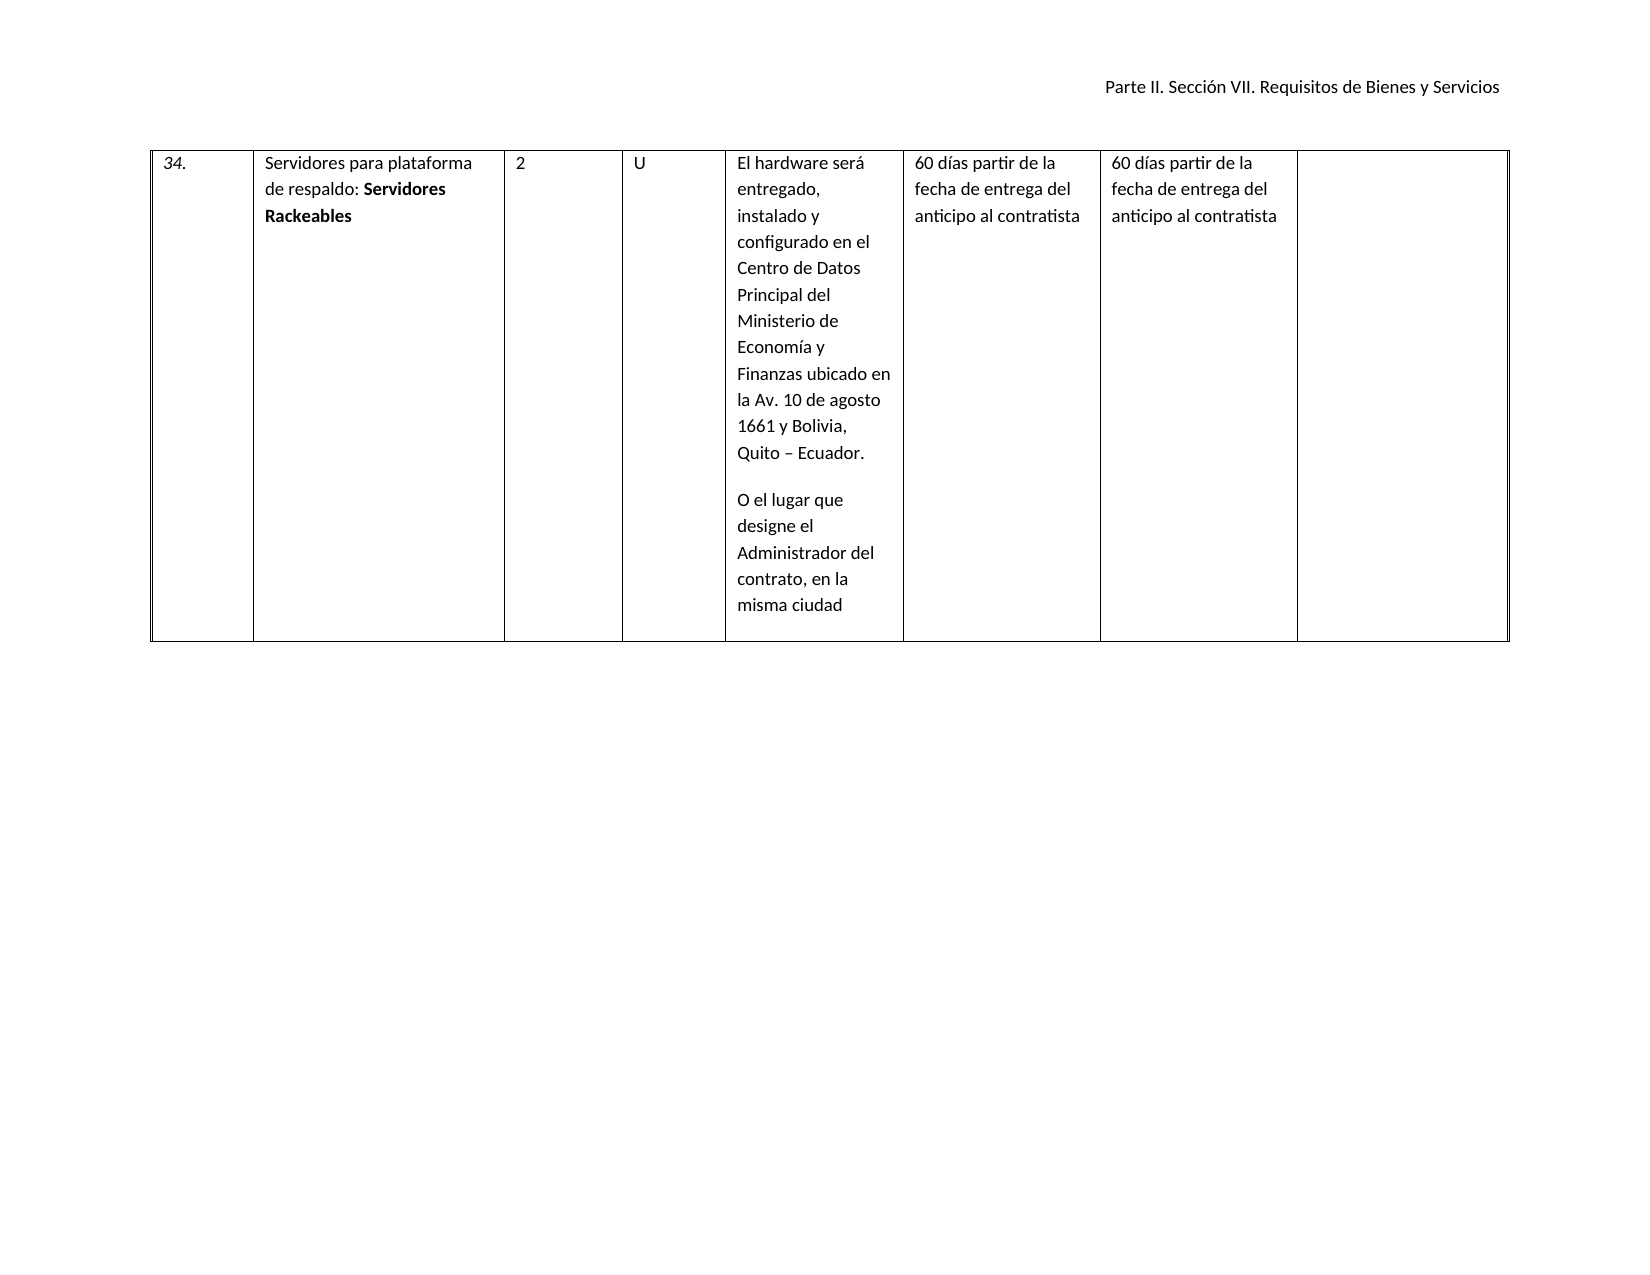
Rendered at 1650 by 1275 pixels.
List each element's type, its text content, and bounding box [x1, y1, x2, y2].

table_cell El hardware será entregado, instalado y configurado en el Centro de Datos Principal del Ministerio de Economía y Finanzas ubicado en la Av. 10 de agosto 1661 y Bolivia, Quito – Ecuador. O el lugar que designe el Administrador del contrato, en la misma ciudad [726, 151, 903, 641]
table_cell 60 días partir de la fecha de entrega del anticipo al contratista [1101, 151, 1297, 641]
table_cell [1298, 151, 1507, 641]
table_cell U [623, 151, 725, 641]
table_cell [153, 151, 253, 641]
table_cell 2 [505, 151, 622, 641]
table_cell Servidores para plataforma de respaldo: Servidores Rackeables [254, 151, 504, 641]
table_cell 60 días partir de la fecha de entrega del anticipo al contratista [904, 151, 1100, 641]
